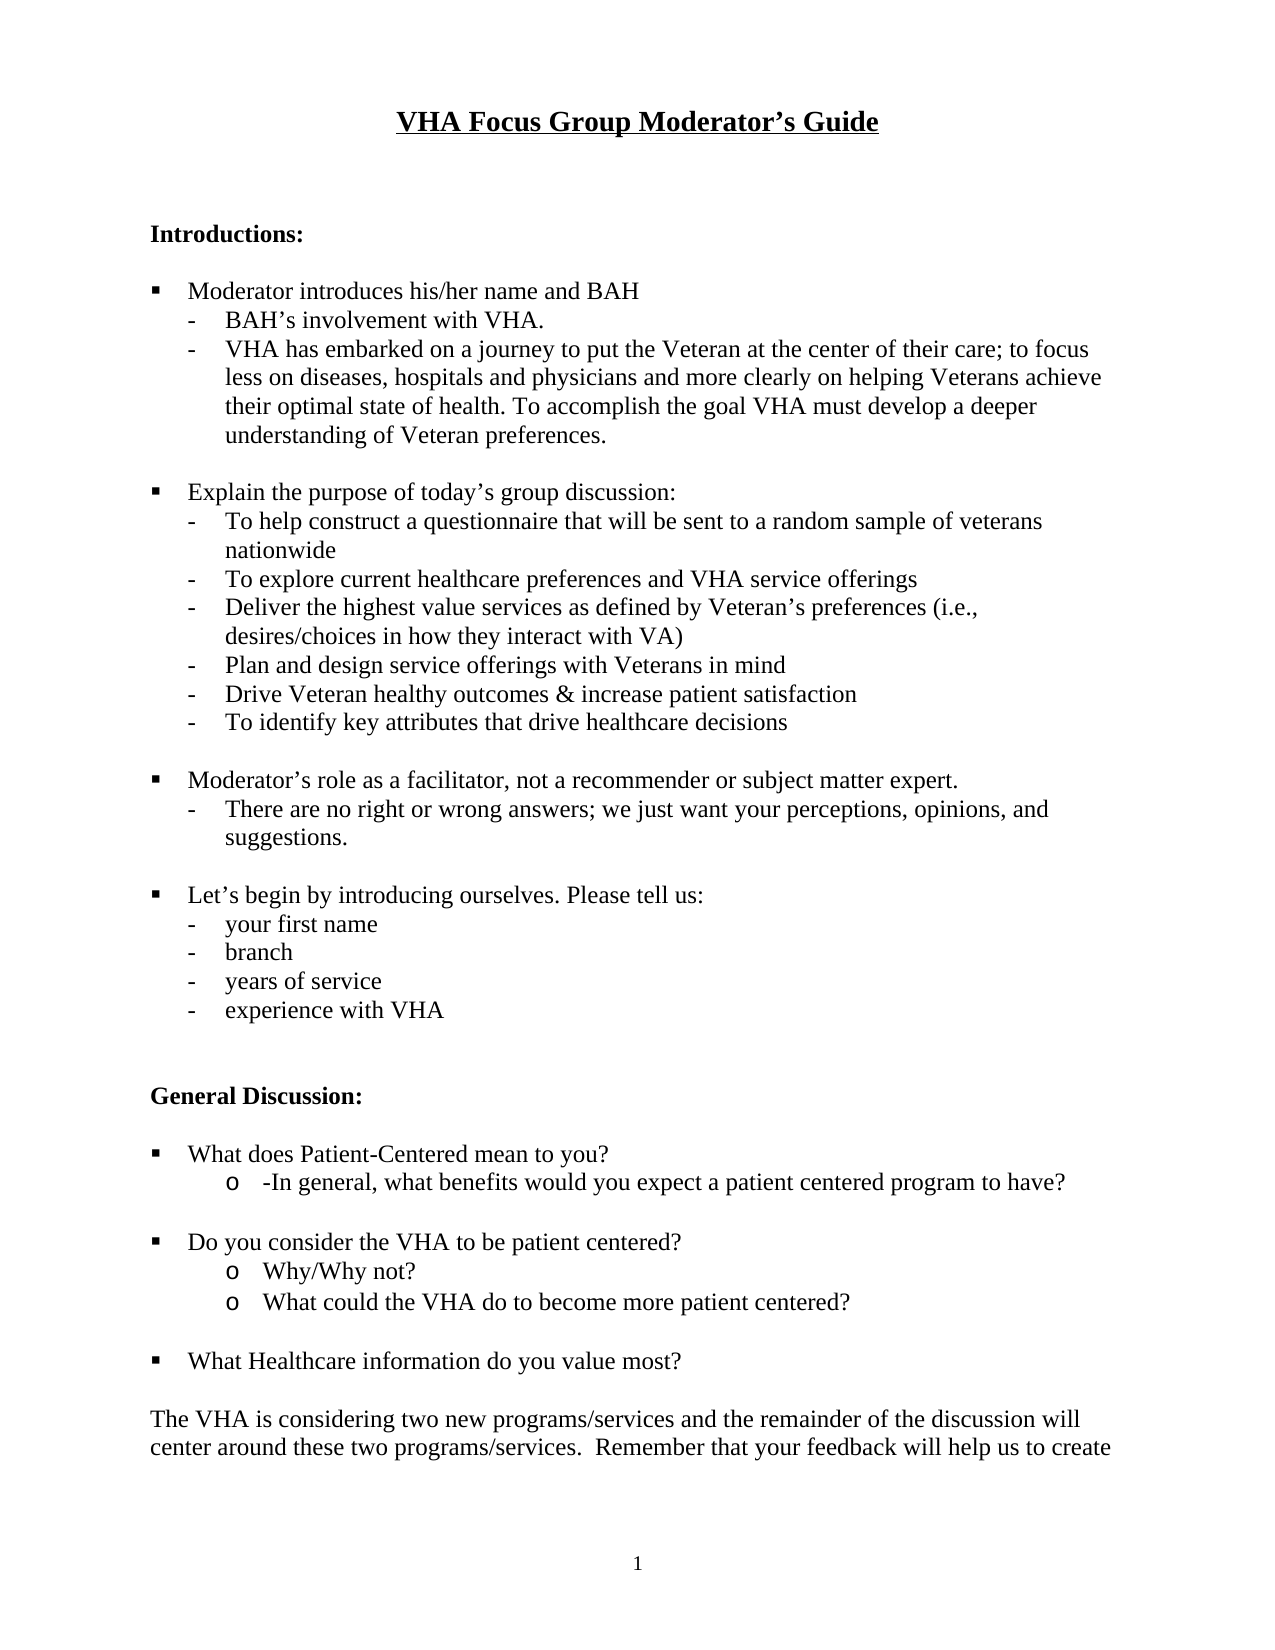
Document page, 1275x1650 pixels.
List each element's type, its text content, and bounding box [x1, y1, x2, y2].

title Moderator introduces his/her name and BAH [150, 276, 1125, 305]
title What could the VHA do to become more patient centered? [225, 1287, 1125, 1317]
title What Healthcare information do you value most? [150, 1346, 1125, 1375]
title Plan and design service offerings with Veterans in mind [187, 650, 1125, 679]
title To identify key attributes that drive healthcare decisions [187, 707, 1125, 736]
title Deliver the highest value services as defined by Veteran’s preferences (i.e., desires/choices in how they interact with VA) [187, 592, 1125, 650]
title -In general, what benefits would you expect a patient centered program to have? [225, 1167, 1125, 1198]
title Moderator’s role as a facilitator, not a recommender or subject matter expert. [150, 765, 1125, 794]
title Do you consider the VHA to be patient centered? [150, 1227, 1125, 1256]
title To explore current healthcare preferences and VHA service offerings [187, 564, 1125, 592]
title There are no right or wrong answers; we just want your perceptions, opinions, and suggestions. [187, 794, 1125, 851]
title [150, 1404, 1125, 1461]
title Why/Why not? [225, 1256, 1125, 1287]
title What does Patient-Centered mean to you? [150, 1139, 1125, 1167]
title Explain the purpose of today’s group discussion: [150, 477, 1125, 506]
title Let’s begin by introducing ourselves. Please tell us: [150, 880, 1125, 909]
title years of service [187, 966, 1125, 995]
title Drive Veteran healthy outcomes & increase patient satisfaction [187, 679, 1125, 707]
title BAH’s involvement with VHA. [187, 305, 1125, 334]
title To help construct a questionnaire that will be sent to a random sample of veterans nationwide [187, 506, 1125, 564]
title General Discussion: [150, 1081, 1125, 1110]
title your first name [187, 909, 1125, 937]
title VHA has embarked on a journey to put the Veteran at the center of their care; to focus less on diseases, hospitals and physicians and more clearly on helping Veterans achieve their optimal state of health. To accomplish the goal VHA must develop a deeper understanding of Veteran preferences. [187, 334, 1125, 449]
title branch [187, 937, 1125, 966]
title Introductions: [150, 219, 1125, 247]
title experience with VHA [187, 995, 1125, 1024]
text VHA Focus Group Moderator’s Guide [150, 104, 1125, 137]
